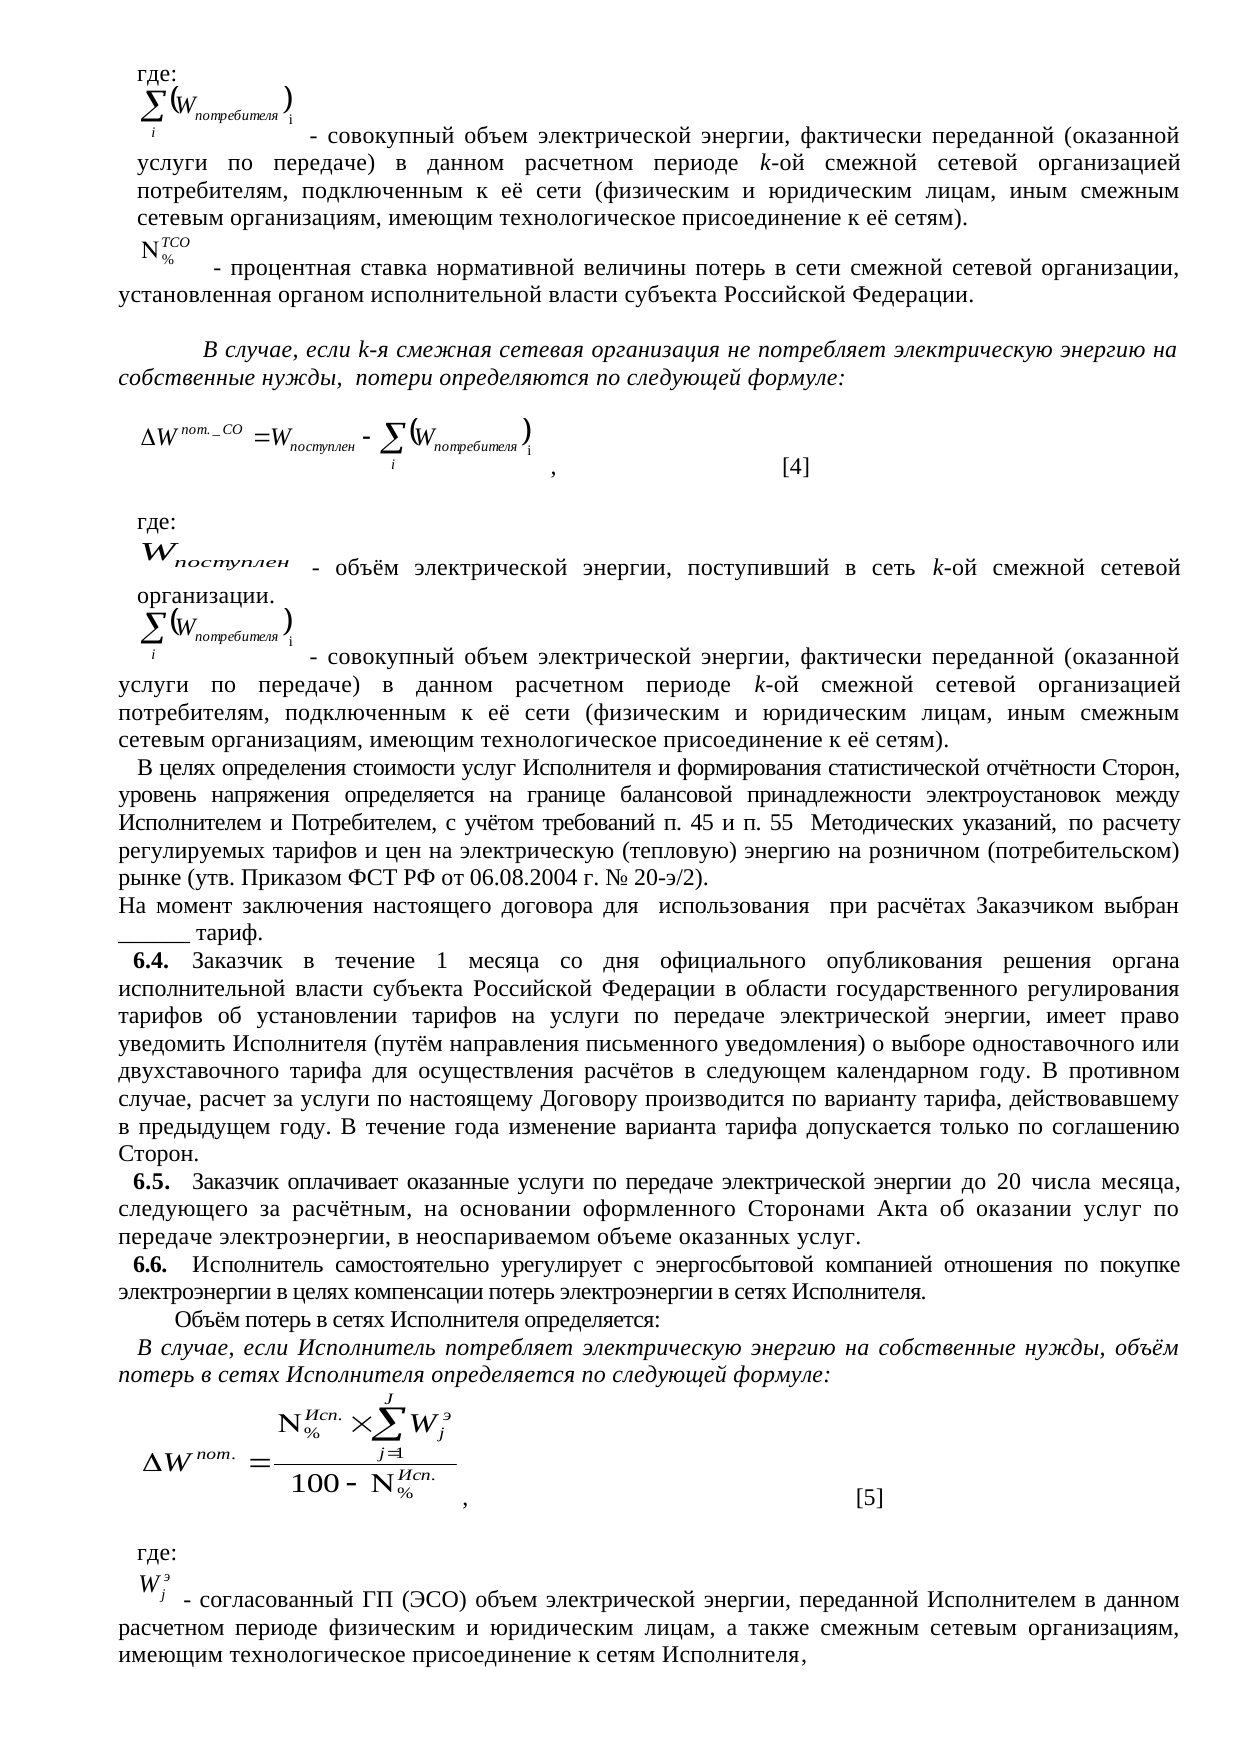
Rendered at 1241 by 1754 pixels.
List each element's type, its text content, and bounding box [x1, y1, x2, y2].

list Заказчик оплачивает оказанные услуги по передаче электрической энергии до 20 числа месяца, следующего за расчётным, на основании оформленного Сторонами Акта об оказании услуг по передаче электроэнергии, в неоспариваемом объеме оказанных услуг. [118, 1167, 1181, 1250]
text , [5] [137, 1388, 1181, 1510]
text Объём потерь в сетях Исполнителя определяется: [118, 1305, 1181, 1332]
text - совокупный объем электрической энергии, фактически переданной (оказанной услуги по передаче) в данном расчетном периоде k-ой смежной сетевой организацией потребителям, подключенным к её сети (физическим и юридическим лицам, иным смежным сетевым организациям, имеющим технологическое присоединение к её сетям). [137, 87, 1181, 231]
text В случае, если k-я смежная сетевая организация не потребляет электрическую энергию на собственные нужды, потери определяются по следующей формуле: [118, 335, 1181, 391]
text - совокупный объем электрической энергии, фактически переданной (оказанной услуги по передаче) в данном расчетном периоде k-ой смежной сетевой организацией потребителям, подключенным к её сети (физическим и юридическим лицам, иным смежным сетевым организациям, имеющим технологическое присоединение к её сетям). [118, 608, 1181, 753]
text - согласованный ГП (ЭСО) объем электрической энергии, переданной Исполнителем в данном расчетном периоде физическим и юридическим лицам, а также смежным сетевым организациям, имеющим технологическое присоединение к сетям Исполнителя, [118, 1565, 1181, 1668]
text где: [137, 1538, 1181, 1565]
text - процентная ставка нормативной величины потерь в сети смежной сетевой организации, установленная органом исполнительной власти субъекта Российской Федерации. [118, 231, 1181, 308]
text На момент заключения настоящего договора для использования при расчётах Заказчиком выбран ______ тариф. [118, 891, 1181, 946]
text - объём электрической энергии, поступивший в сеть k-ой смежной сетевой организации. [137, 535, 1181, 608]
text где: [137, 59, 1181, 87]
text , [4] [137, 418, 1181, 480]
text где: [137, 507, 1181, 535]
text В случае, если Исполнитель потребляет электрическую энергию на собственные нужды, объём потерь в сетях Исполнителя определяется по следующей формуле: [118, 1332, 1181, 1388]
list Заказчик в течение 1 месяца со дня официального опубликования решения органа исполнительной власти субъекта Российской Федерации в области государственного регулирования тарифов об установлении тарифов на услуги по передаче электрической энергии, имеет право уведомить Исполнителя (путём направления письменного уведомления) о выборе одноставочного или двухставочного тарифа для осуществления расчётов в следующем календарном году. В противном случае, расчет за услуги по настоящему Договору производится по варианту тарифа, действовавшему в предыдущем году. В течение года изменение варианта тарифа допускается только по соглашению Сторон. [118, 946, 1181, 1167]
text В целях определения стоимости услуг Исполнителя и формирования статистической отчётности Сторон, уровень напряжения определяется на границе балансовой принадлежности электроустановок между Исполнителем и Потребителем, с учётом требований п. 45 и п. 55 Методических указаний, по расчету регулируемых тарифов и цен на электрическую (тепловую) энергию на розничном (потребительском) рынке (утв. Приказом ФСТ РФ от 06.08.2004 г. № 20-э/2). [118, 753, 1181, 891]
list Исполнитель самостоятельно урегулирует с энергосбытовой компанией отношения по покупке электроэнергии в целях компенсации потерь электроэнергии в сетях Исполнителя. [118, 1250, 1181, 1305]
